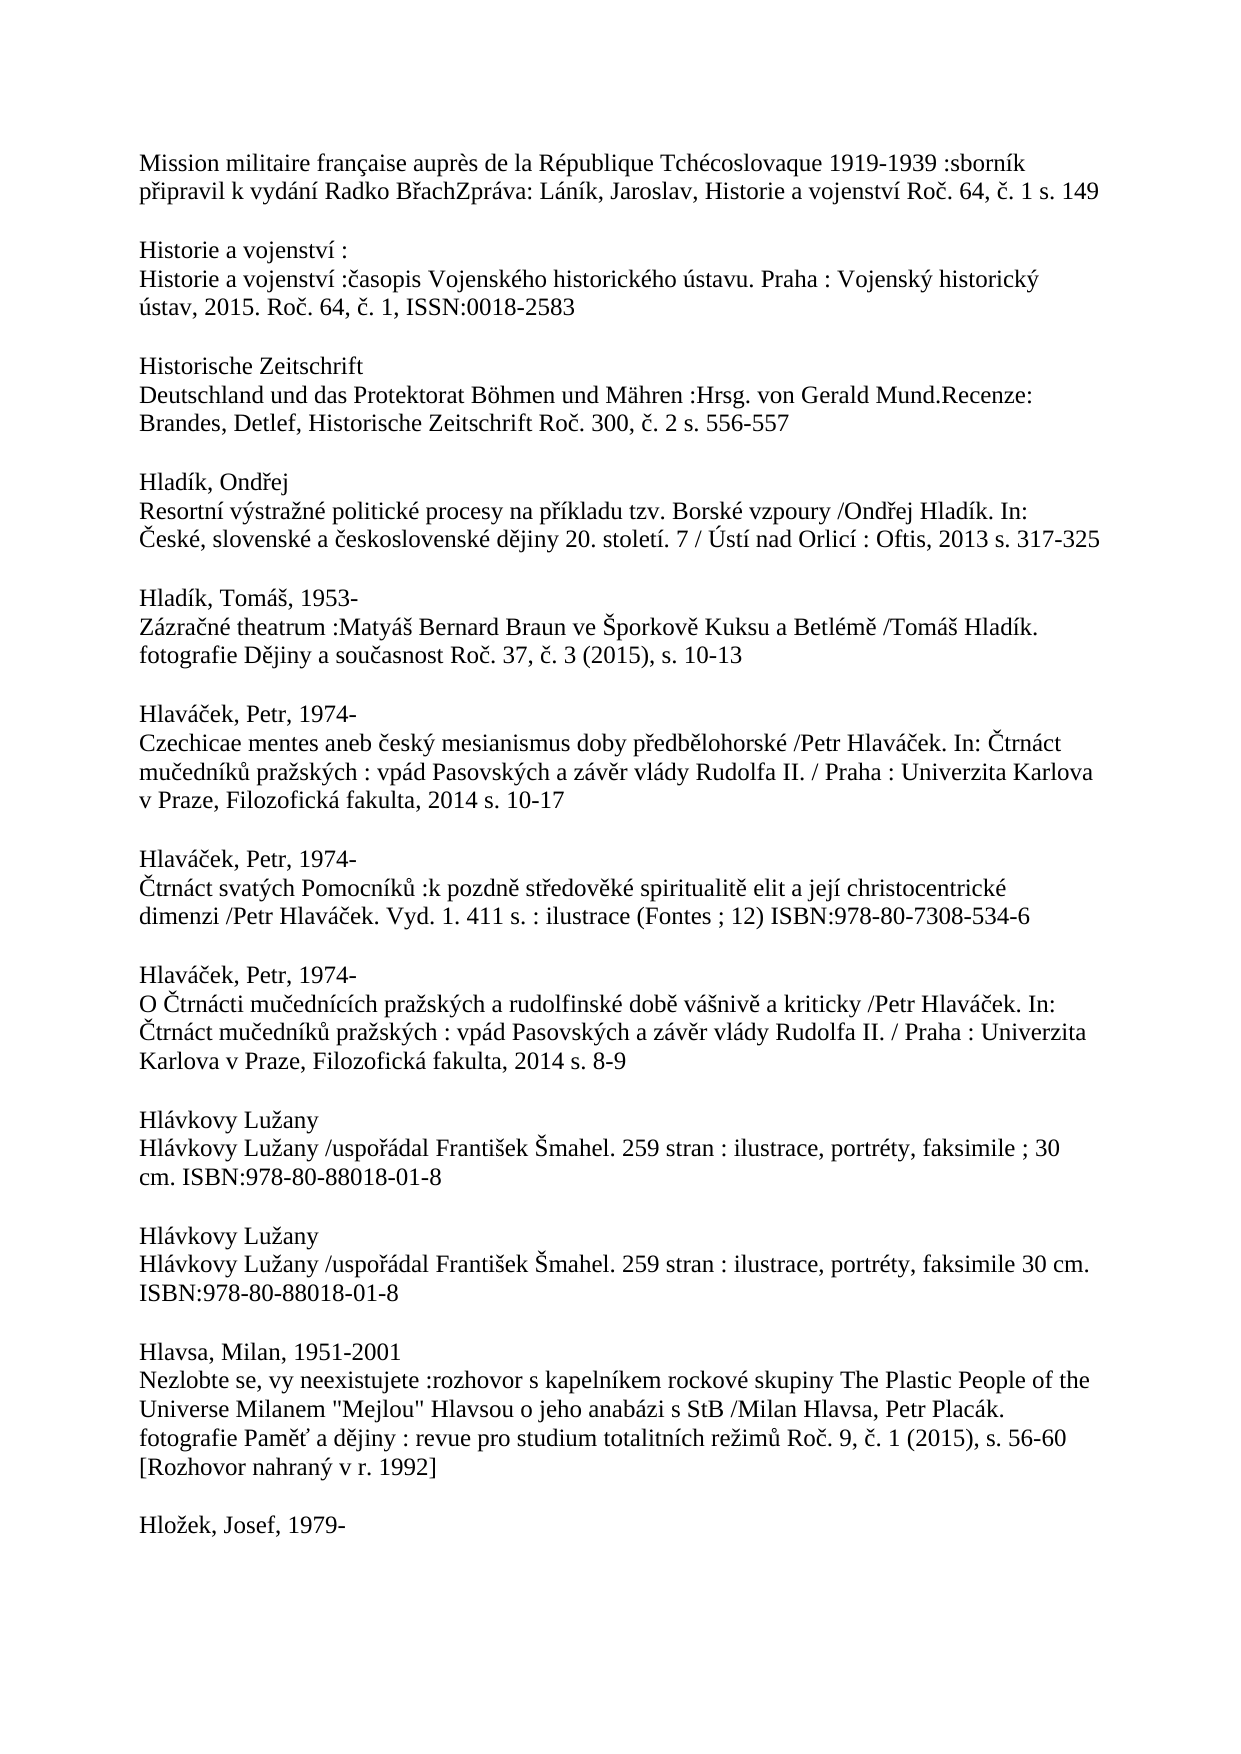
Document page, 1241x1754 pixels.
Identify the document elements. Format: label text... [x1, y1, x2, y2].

text Hlavsa, Milan, 1951-2001 [139, 1337, 1101, 1366]
text Historie a vojenství : [139, 235, 1101, 264]
text O Čtrnácti mučednících pražských a rudolfinské době vášnivě a kriticky /Petr Hlaváček. In: Čtrnáct mučedníků pražských : vpád Pasovských a závěr vlády Rudolfa II. / Praha : Univerzita Karlova v Praze, Filozofická fakulta, 2014 s. 8-9 [139, 989, 1101, 1075]
text Czechicae mentes aneb český mesianismus doby předbělohorské /Petr Hlaváček. In: Čtrnáct mučedníků pražských : vpád Pasovských a závěr vlády Rudolfa II. / Praha : Univerzita Karlova v Praze, Filozofická fakulta, 2014 s. 10-17 [139, 728, 1101, 814]
text Hladík, Ondřej [139, 467, 1101, 496]
text Hlávkovy Lužany [139, 1221, 1101, 1249]
text Resortní výstražné politické procesy na příkladu tzv. Borské vzpoury /Ondřej Hladík. In: České, slovenské a československé dějiny 20. století. 7 / Ústí nad Orlicí : Oftis, 2013 s. 317-325 [139, 496, 1101, 553]
text Hložek, Josef, 1979- [139, 1510, 1101, 1539]
text Nezlobte se, vy neexistujete :rozhovor s kapelníkem rockové skupiny The Plastic People of the Universe Milanem "Mejlou" Hlavsou o jeho anabázi s StB /Milan Hlavsa, Petr Placák. fotografie Paměť a dějiny : revue pro studium totalitních režimů Roč. 9, č. 1 (2015), s. 56-60 [Rozhovor nahraný v r. 1992] [139, 1366, 1101, 1481]
text Hlávkovy Lužany [139, 1105, 1101, 1133]
text Hlaváček, Petr, 1974- [139, 960, 1101, 989]
text Hlávkovy Lužany /uspořádal František Šmahel. 259 stran : ilustrace, portréty, faksimile ; 30 cm. ISBN:978-80-88018-01-8 [139, 1133, 1101, 1191]
text Hlaváček, Petr, 1974- [139, 699, 1101, 728]
text Hladík, Tomáš, 1953- [139, 583, 1101, 612]
text Zázračné theatrum :Matyáš Bernard Braun ve Šporkově Kuksu a Betlémě /Tomáš Hladík. fotografie Dějiny a současnost Roč. 37, č. 3 (2015), s. 10-13 [139, 612, 1101, 669]
text Hlávkovy Lužany /uspořádal František Šmahel. 259 stran : ilustrace, portréty, faksimile 30 cm. ISBN:978-80-88018-01-8 [139, 1249, 1101, 1307]
text Historie a vojenství :časopis Vojenského historického ústavu. Praha : Vojenský historický ústav, 2015. Roč. 64, č. 1, ISSN:0018-2583 [139, 264, 1101, 321]
text Deutschland und das Protektorat Böhmen und Mähren :Hrsg. von Gerald Mund.Recenze: Brandes, Detlef, Historische Zeitschrift Roč. 300, č. 2 s. 556-557 [139, 380, 1101, 437]
text Čtrnáct svatých Pomocníků :k pozdně středověké spiritualitě elit a její christocentrické dimenzi /Petr Hlaváček. Vyd. 1. 411 s. : ilustrace (Fontes ; 12) ISBN:978-80-7308-534-6 [139, 873, 1101, 930]
text Mission militaire française auprès de la République Tchécoslovaque 1919-1939 :sborník připravil k vydání Radko BřachZpráva: Láník, Jaroslav, Historie a vojenství Roč. 64, č. 1 s. 149 [139, 148, 1101, 205]
text Historische Zeitschrift [139, 351, 1101, 380]
text Hlaváček, Petr, 1974- [139, 844, 1101, 873]
